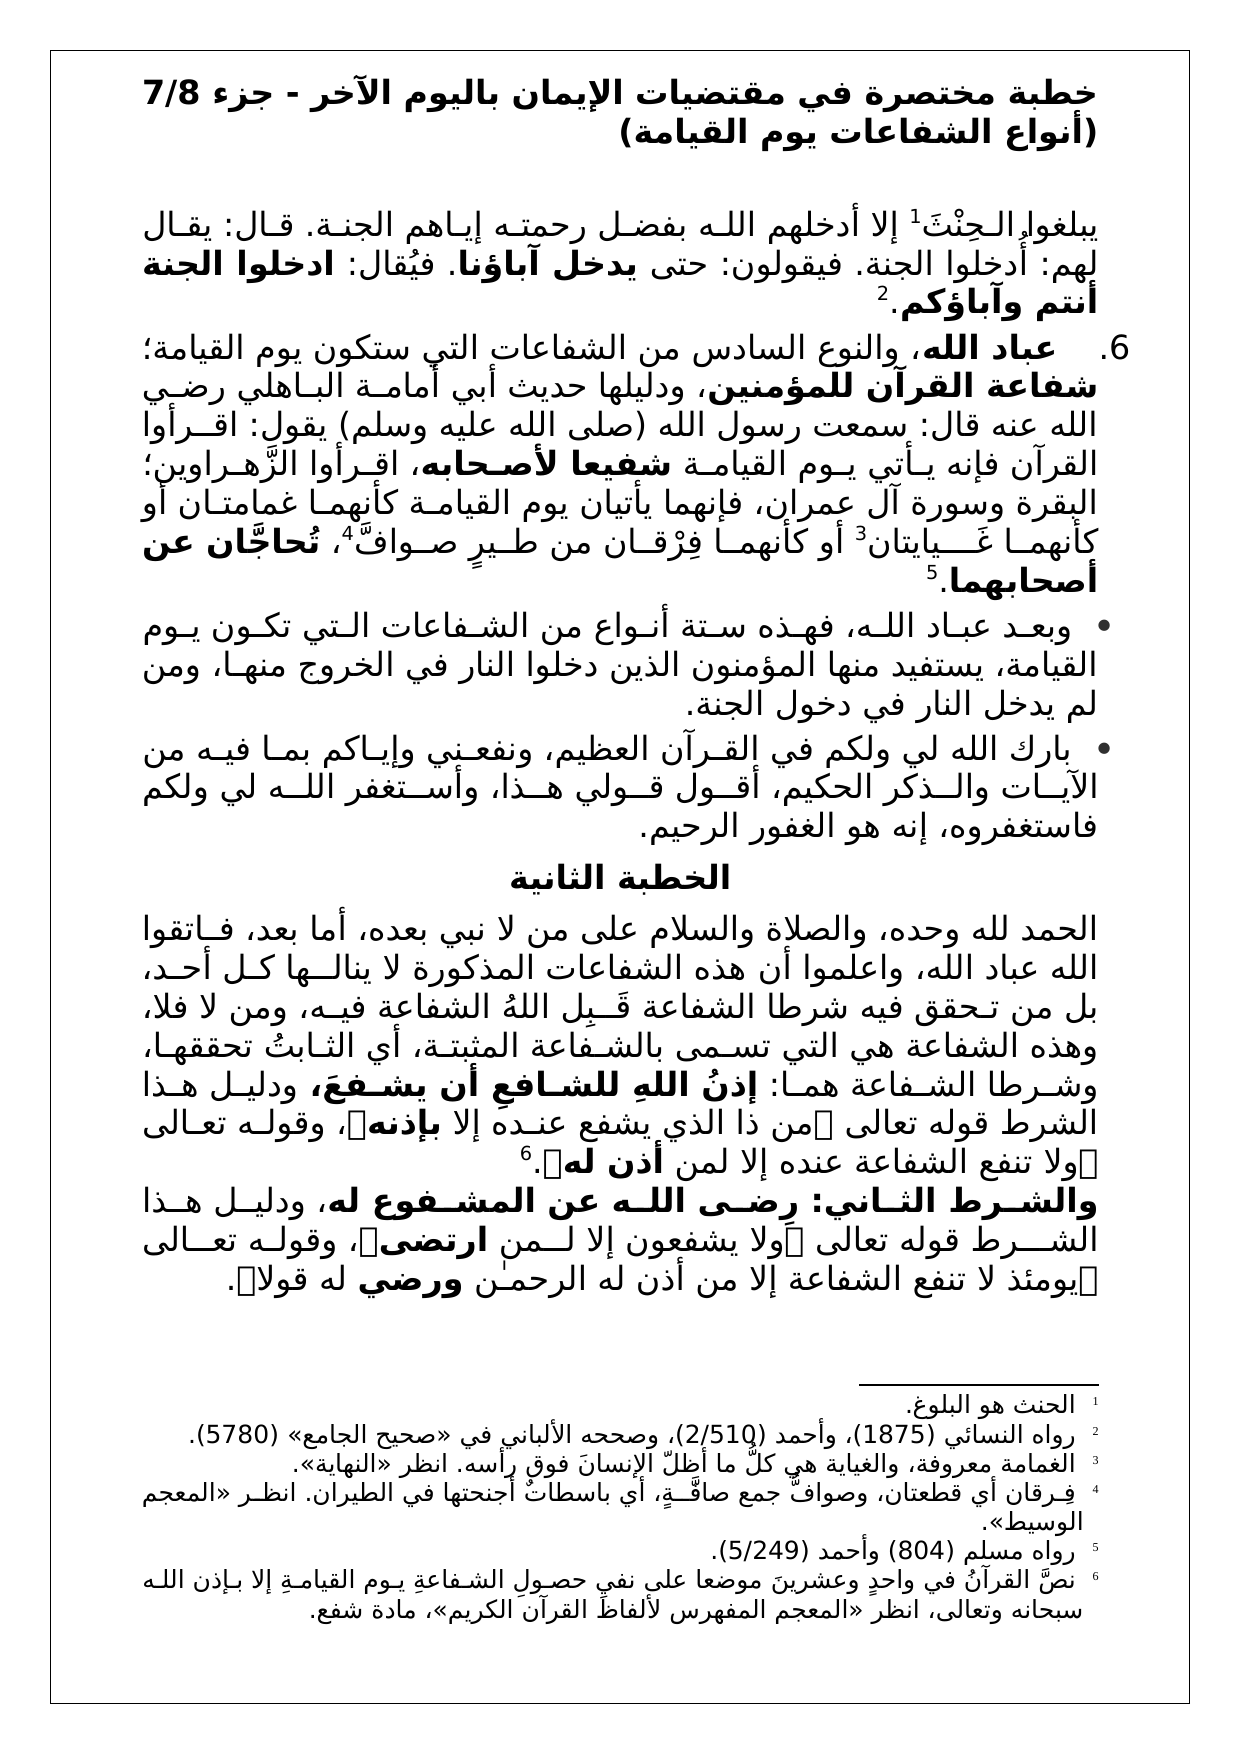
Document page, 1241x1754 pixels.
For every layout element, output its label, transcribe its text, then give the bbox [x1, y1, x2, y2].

text الحمد لله وحده، والصلاة والسلام على من لا نبي بعده، أما بعد، فاتقوا الله عباد الله، واعلموا أن هذه الشفاعات المذكورة لا ينالـها كل أحد، بل من تـحقق فيه شرطا الشفاعة قَــبِل اللهُ الشفاعة فيه، ومن لا فلا، وهذه الشفاعة هي التي تسمى بالشفاعة المثبتة، أي الثابتُ تحققها، وشرطا الشفاعة هما: إذنُ اللهِ للشافعِ أن يشفعَ، ودليل هذا الشرط قوله تعالى من ذا الذي يشفع عنده إلا بإذنه‏‏، وقوله تعالى ولا تنفع الشفاعة عنده إلا لمن أذن له. [142, 909, 1098, 1182]
list بارك الله لي ولكم في القرآن العظيم، ونفعني وإياكم بما فيه من الآيات والذكر الحكيم، أقول قولي هذا، وأستغفر الله لي ولكم فاستغفروه، إنه هو الغفور الرحيم. [142, 729, 1098, 846]
list وبعد عباد الله، فهذه ستة أنواع من الشفاعات التي تكون يوم القيامة، يستفيد منها المؤمنون الذين دخلوا النار في الخروج منها، ومن لم يدخل النار في دخول الجنة. [142, 606, 1098, 723]
list عباد الله، والنوع السادس من الشفاعات التي ستكون يوم القيامة؛ شفاعة القرآن للمؤمنين، ودليلها حديث أبي أمامة الباهلي رضي الله عنه قال: سمعت رسول الله (صلى الله عليه وسلم) يقول: اقرأوا القرآن فإنه يأتي يوم القيامة شفيعا لأصحابه، اقرأوا الزَّهراوين؛ البقرة وسورة آل عمران، فإنهما يأتيان يوم القيامة كأنهما غمامتان أو كأنهما غَــيايتان أو كأنهما فِرْقان من طيرٍ صوافَّ، تُحاجَّان عن أصحابهما. [142, 328, 1098, 600]
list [142, 205, 1098, 322]
text الخطبة الثانية [142, 858, 1098, 897]
text والشرط الثاني: رِضى الله عن المشفوع له، ودليل هذا الشـــرط قوله تعالى ولا يشفعون إلا لـمن ارتضى، وقوله تعـالى يومئذ لا تنفع الشفاعة إلا من أذن له الرحمـٰن ورضي له قولا. [142, 1182, 1098, 1298]
